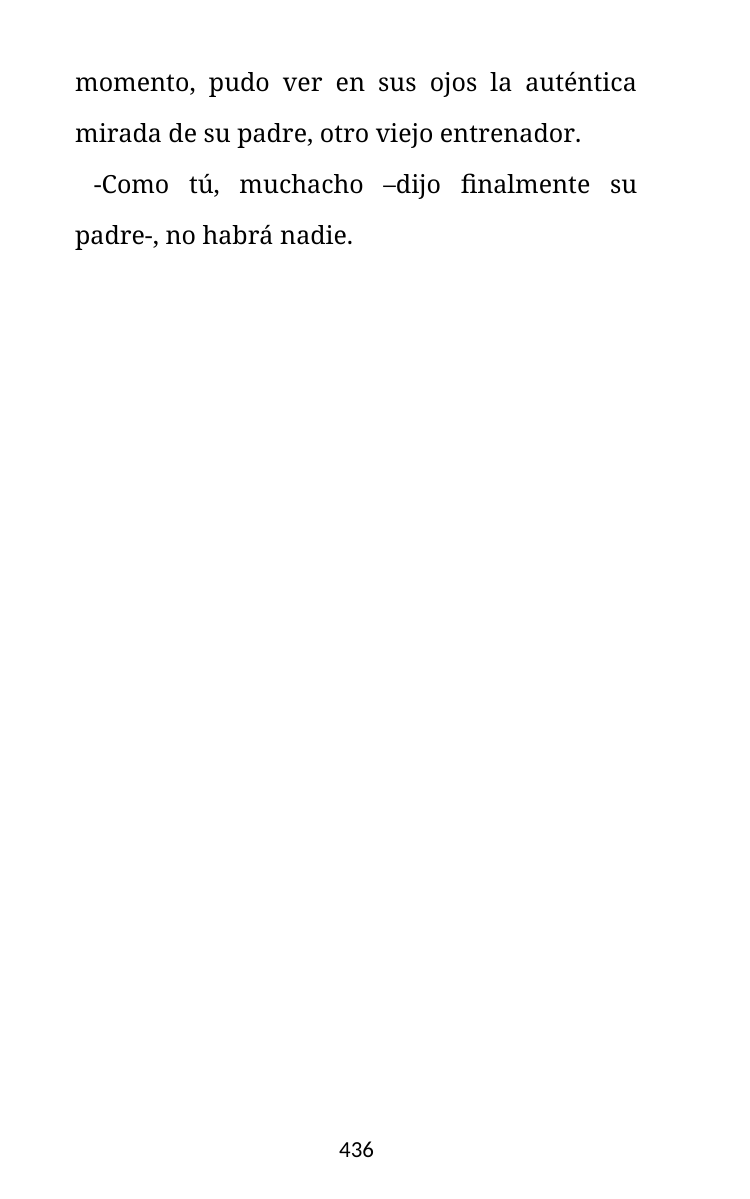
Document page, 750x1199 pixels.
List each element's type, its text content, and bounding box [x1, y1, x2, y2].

text -Como tú, muchacho –dijo finalmente su padre-, no habrá nadie. [75, 167, 637, 252]
text Javier miraba al entrenador y, por un momento, pudo ver en sus ojos la auténtica mirada de su padre, otro viejo entrenador. [75, 64, 637, 149]
